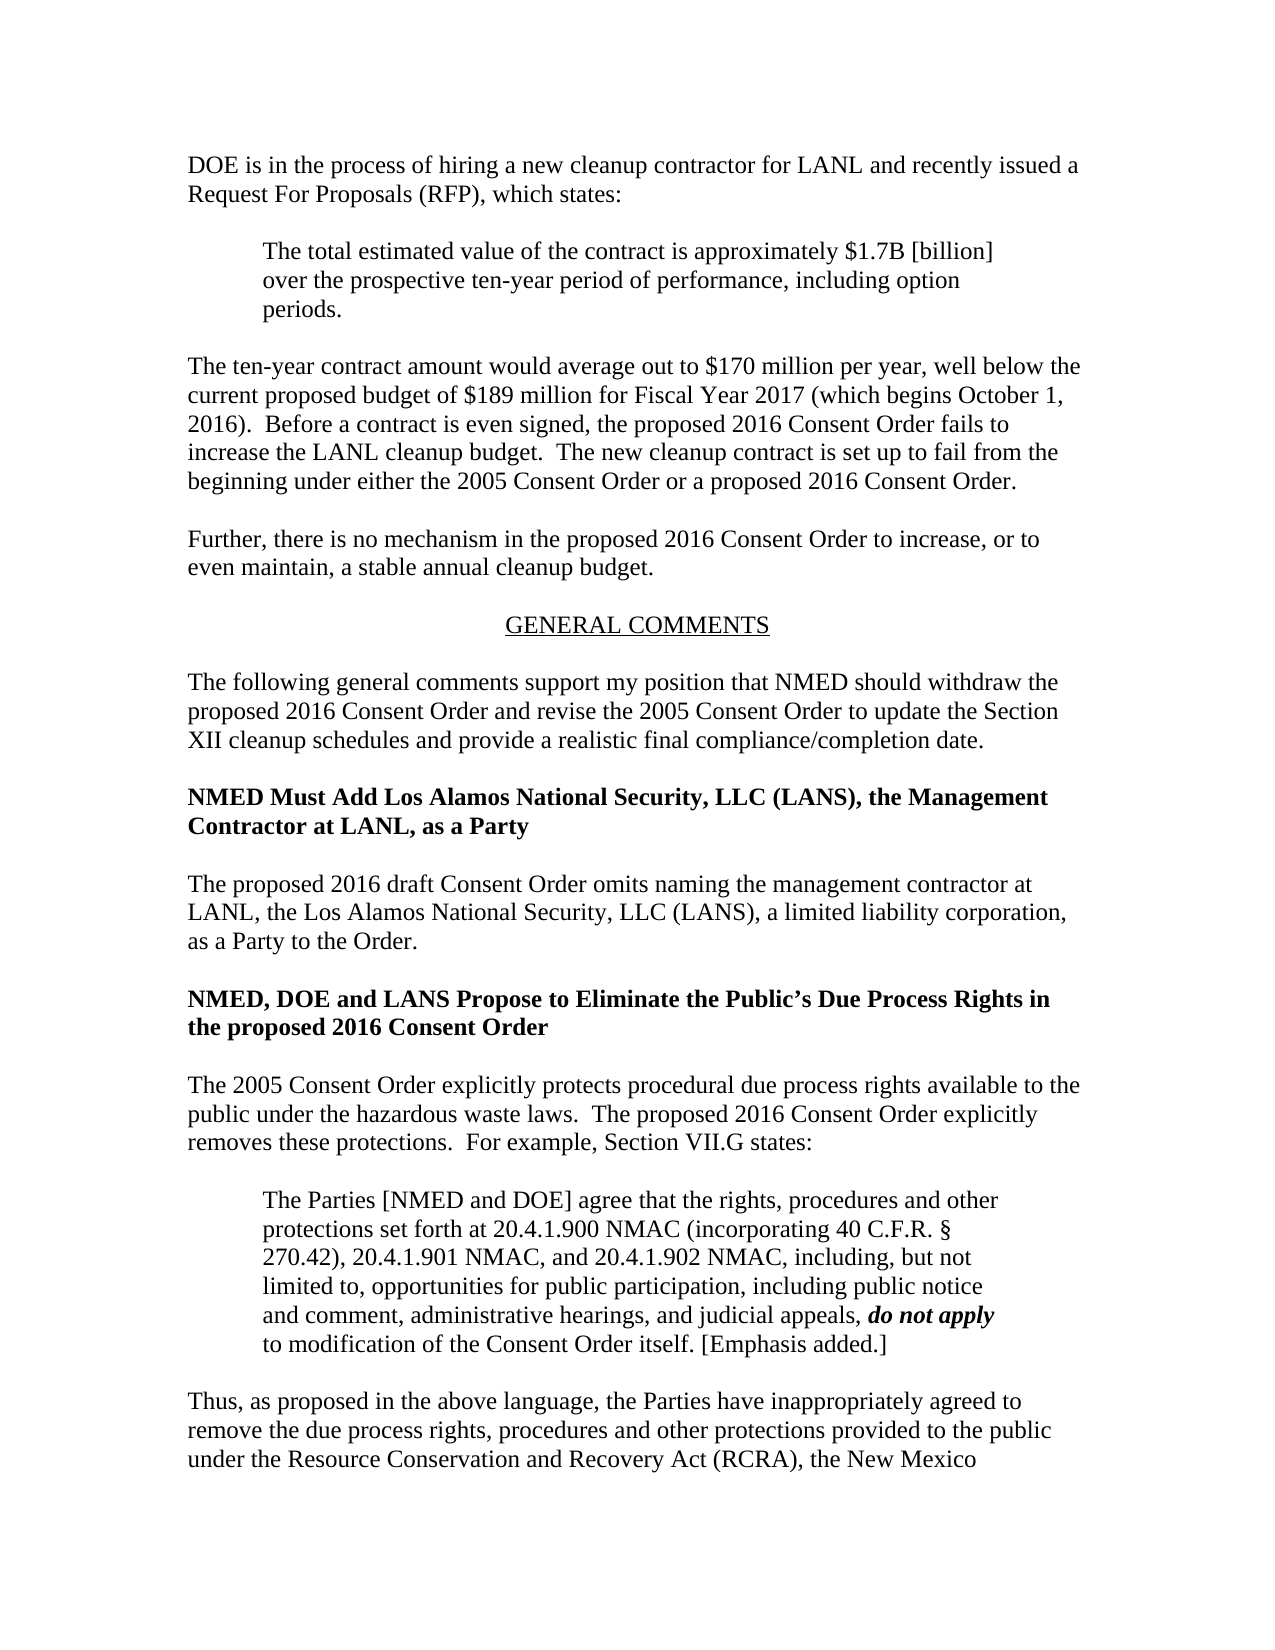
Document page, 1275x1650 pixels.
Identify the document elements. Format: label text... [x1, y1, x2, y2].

text NMED, DOE and LANS Propose to Eliminate the Public’s Due Process Rights in the proposed 2016 Consent Order [187, 984, 1087, 1041]
text The 2005 Consent Order explicitly protects procedural due process rights available to the public under the hazardous waste laws. The proposed 2016 Consent Order explicitly removes these protections. For example, Section VII.G states: [187, 1070, 1087, 1156]
text The ten-year contract amount would average out to $170 million per year, well below the current proposed budget of $189 million for Fiscal Year 2017 (which begins October 1, 2016). Before a contract is even signed, the proposed 2016 Consent Order fails to increase the LANL cleanup budget. The new cleanup contract is set up to fail from the beginning under either the 2005 Consent Order or a proposed 2016 Consent Order. [187, 351, 1087, 495]
text The total estimated value of the contract is approximately $1.7B [billion] over the prospective ten-year period of performance, including option periods. [262, 236, 1012, 322]
text Further, there is no mechanism in the proposed 2016 Consent Order to increase, or to even maintain, a stable annual cleanup budget. [187, 524, 1087, 581]
text The Parties [NMED and DOE] agree that the rights, procedures and other protections set forth at 20.4.1.900 NMAC (incorporating 40 C.F.R. § 270.42), 20.4.1.901 NMAC, and 20.4.1.902 NMAC, including, but not limited to, opportunities for public participation, including public notice and comment, administrative hearings, and judicial appeals, do not apply to modification of the Consent Order itself. [Emphasis added.] [262, 1185, 1012, 1357]
text The following general comments support my position that NMED should withdraw the proposed 2016 Consent Order and revise the 2005 Consent Order to update the Section XII cleanup schedules and provide a realistic final compliance/completion date. [187, 667, 1087, 754]
text NMED Must Add Los Alamos National Security, LLC (LANS), the Management Contractor at LANL, as a Party [187, 782, 1087, 840]
text GENERAL COMMENTS [187, 610, 1087, 639]
text DOE is in the process of hiring a new cleanup contractor for LANL and recently issued a Request For Proposals (RFP), which states: [187, 150, 1087, 207]
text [187, 1386, 1087, 1472]
text The proposed 2016 draft Consent Order omits naming the management contractor at LANL, the Los Alamos National Security, LLC (LANS), a limited liability corporation, as a Party to the Order. [187, 869, 1087, 955]
